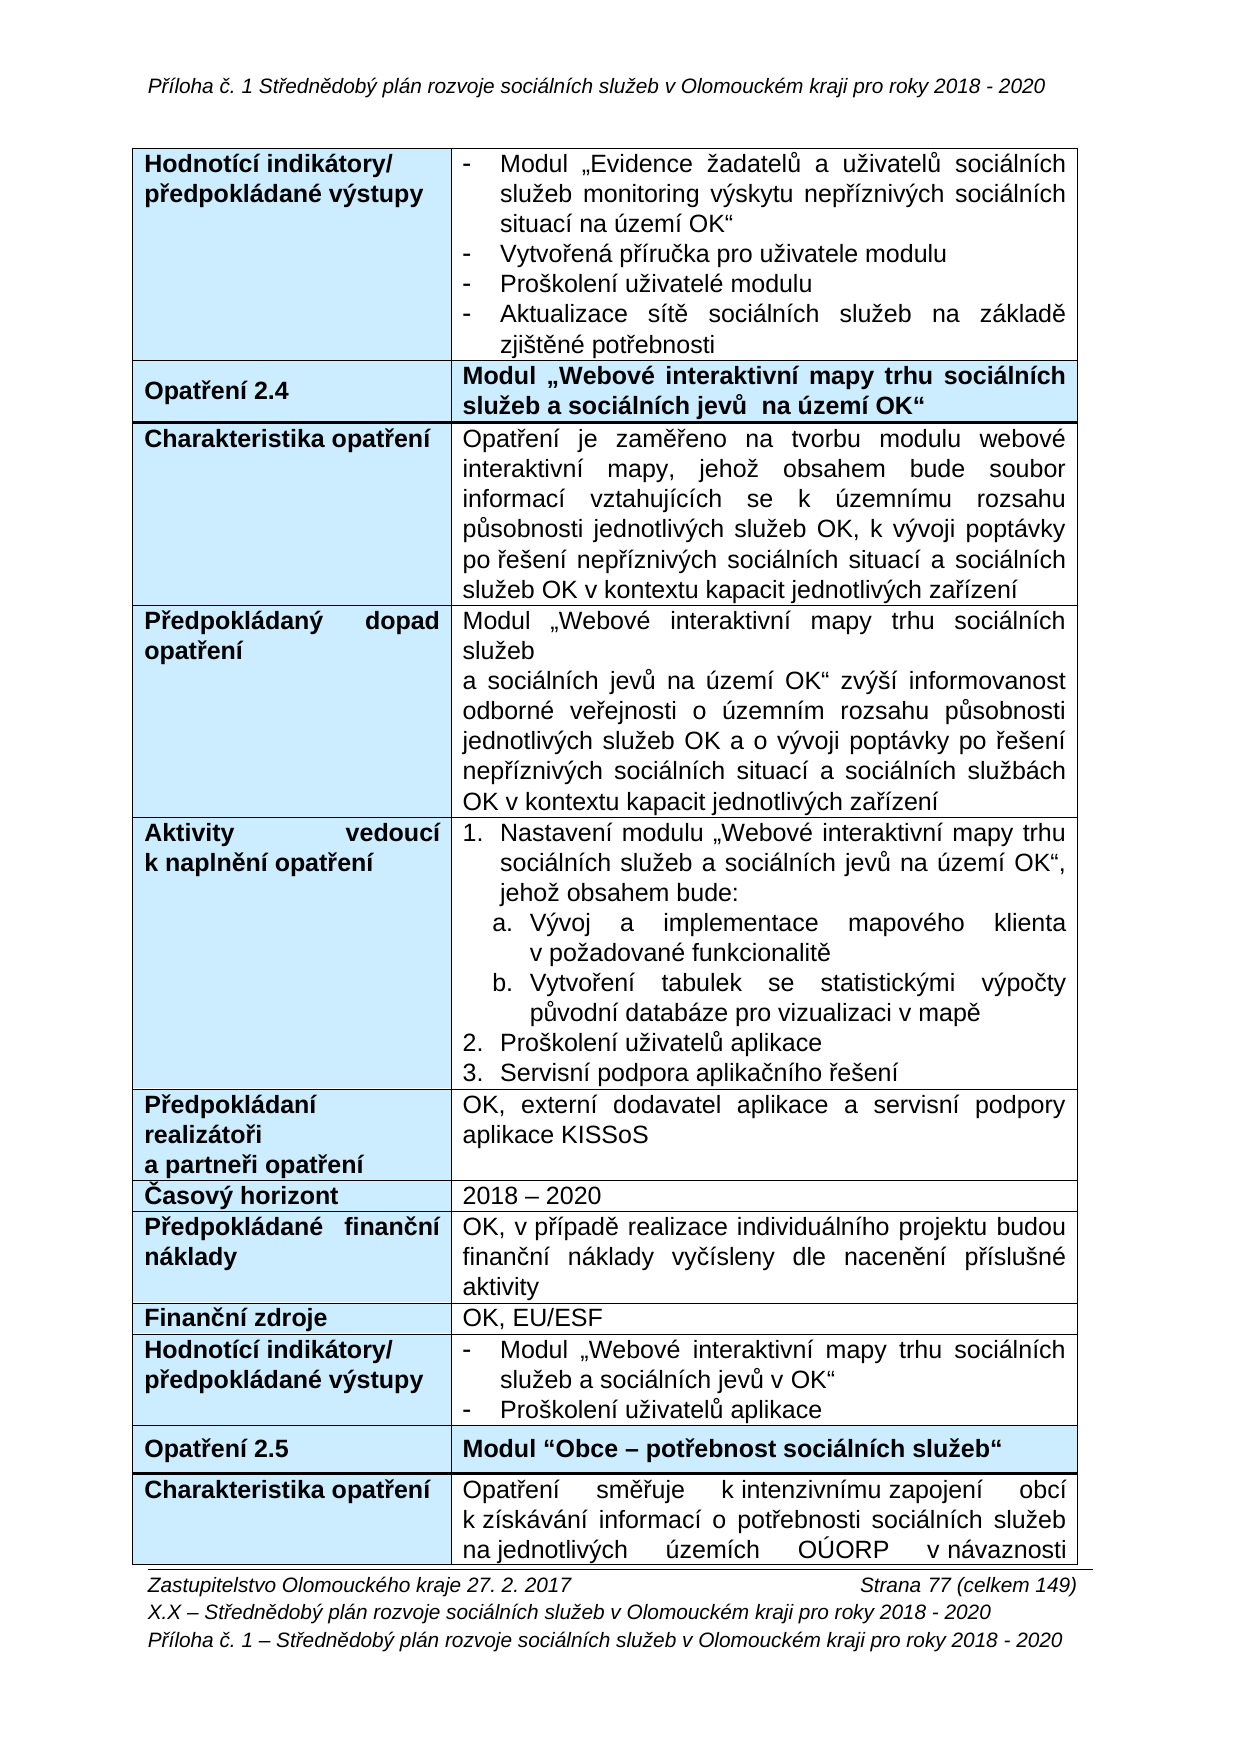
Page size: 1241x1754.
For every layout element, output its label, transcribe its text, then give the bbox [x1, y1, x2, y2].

table_cell OK, v případě realizace individuálního projektu budou finanční náklady vyčísleny dle nacenění příslušné aktivity [452, 1212, 1077, 1302]
table_cell Charakteristika opatření [133, 424, 451, 605]
table_cell Modul “Obce – potřebnost sociálních služeb“ [452, 1426, 1077, 1472]
table_cell Opatření je zaměřeno na tvorbu modulu webové interaktivní mapy, jehož obsahem bude soubor informací vztahujících se k územnímu rozsahu působnosti jednotlivých služeb OK, k vývoji poptávky po řešení nepříznivých sociálních situací a sociálních služeb OK v kontextu kapacit jednotlivých zařízení [452, 424, 1077, 605]
table_cell Předpokládaný dopad opatření [133, 606, 451, 817]
table_cell 2018 – 2020 [452, 1181, 1077, 1211]
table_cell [133, 1475, 451, 1564]
table_cell Modul „Evidence žadatelů a uživatelů sociálních služeb monitoring výskytu nepříznivých sociálních situací na území OK“ Vytvořená příručka pro uživatele modulu Proškolení uživatelé modulu Aktualizace sítě sociálních služeb na základě zjištěné potřebnosti [452, 149, 1077, 360]
table_cell Modul „Webové interaktivní mapy trhu sociálních služeb a sociálních jevů na území OK“ zvýší informovanost odborné veřejnosti o územním rozsahu působnosti jednotlivých služeb OK a o vývoji poptávky po řešení nepříznivých sociálních situací a sociálních službách OK v kontextu kapacit jednotlivých zařízení [452, 606, 1077, 817]
table_cell Finanční zdroje [133, 1304, 451, 1333]
table_cell Modul „Webové interaktivní mapy trhu sociálních služeb a sociálních jevů na území OK“ [452, 361, 1077, 421]
table_cell Předpokládané finanční náklady [133, 1212, 451, 1302]
table_cell Hodnotící indikátory/ předpokládané výstupy [133, 1335, 451, 1425]
table_cell Modul „Webové interaktivní mapy trhu sociálních služeb a sociálních jevů v OK“ Proškolení uživatelů aplikace [452, 1335, 1077, 1425]
table_cell Opatření 2.5 [133, 1426, 451, 1472]
table_cell OK, EU/ESF [452, 1304, 1077, 1333]
table_cell Aktivity vedoucí k naplnění opatření [133, 818, 451, 1088]
table_cell OK, externí dodavatel aplikace a servisní podpory aplikace KISSoS [452, 1090, 1077, 1180]
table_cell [452, 1475, 1077, 1564]
table_cell Časový horizont [133, 1181, 451, 1211]
table_cell Nastavení modulu „Webové interaktivní mapy trhu sociálních služeb a sociálních jevů na území OK“, jehož obsahem bude: Vývoj a implementace mapového klienta v požadované funkcionalitě Vytvoření tabulek se statistickými výpočty původní databáze pro vizualizaci v mapě Proškolení uživatelů aplikace Servisní podpora aplikačního řešení [452, 818, 1077, 1088]
table_cell Opatření 2.4 [133, 361, 451, 421]
table_cell Hodnotící indikátory/ předpokládané výstupy [133, 149, 451, 360]
table_cell Předpokládaní realizátoři a partneři opatření [133, 1090, 451, 1180]
